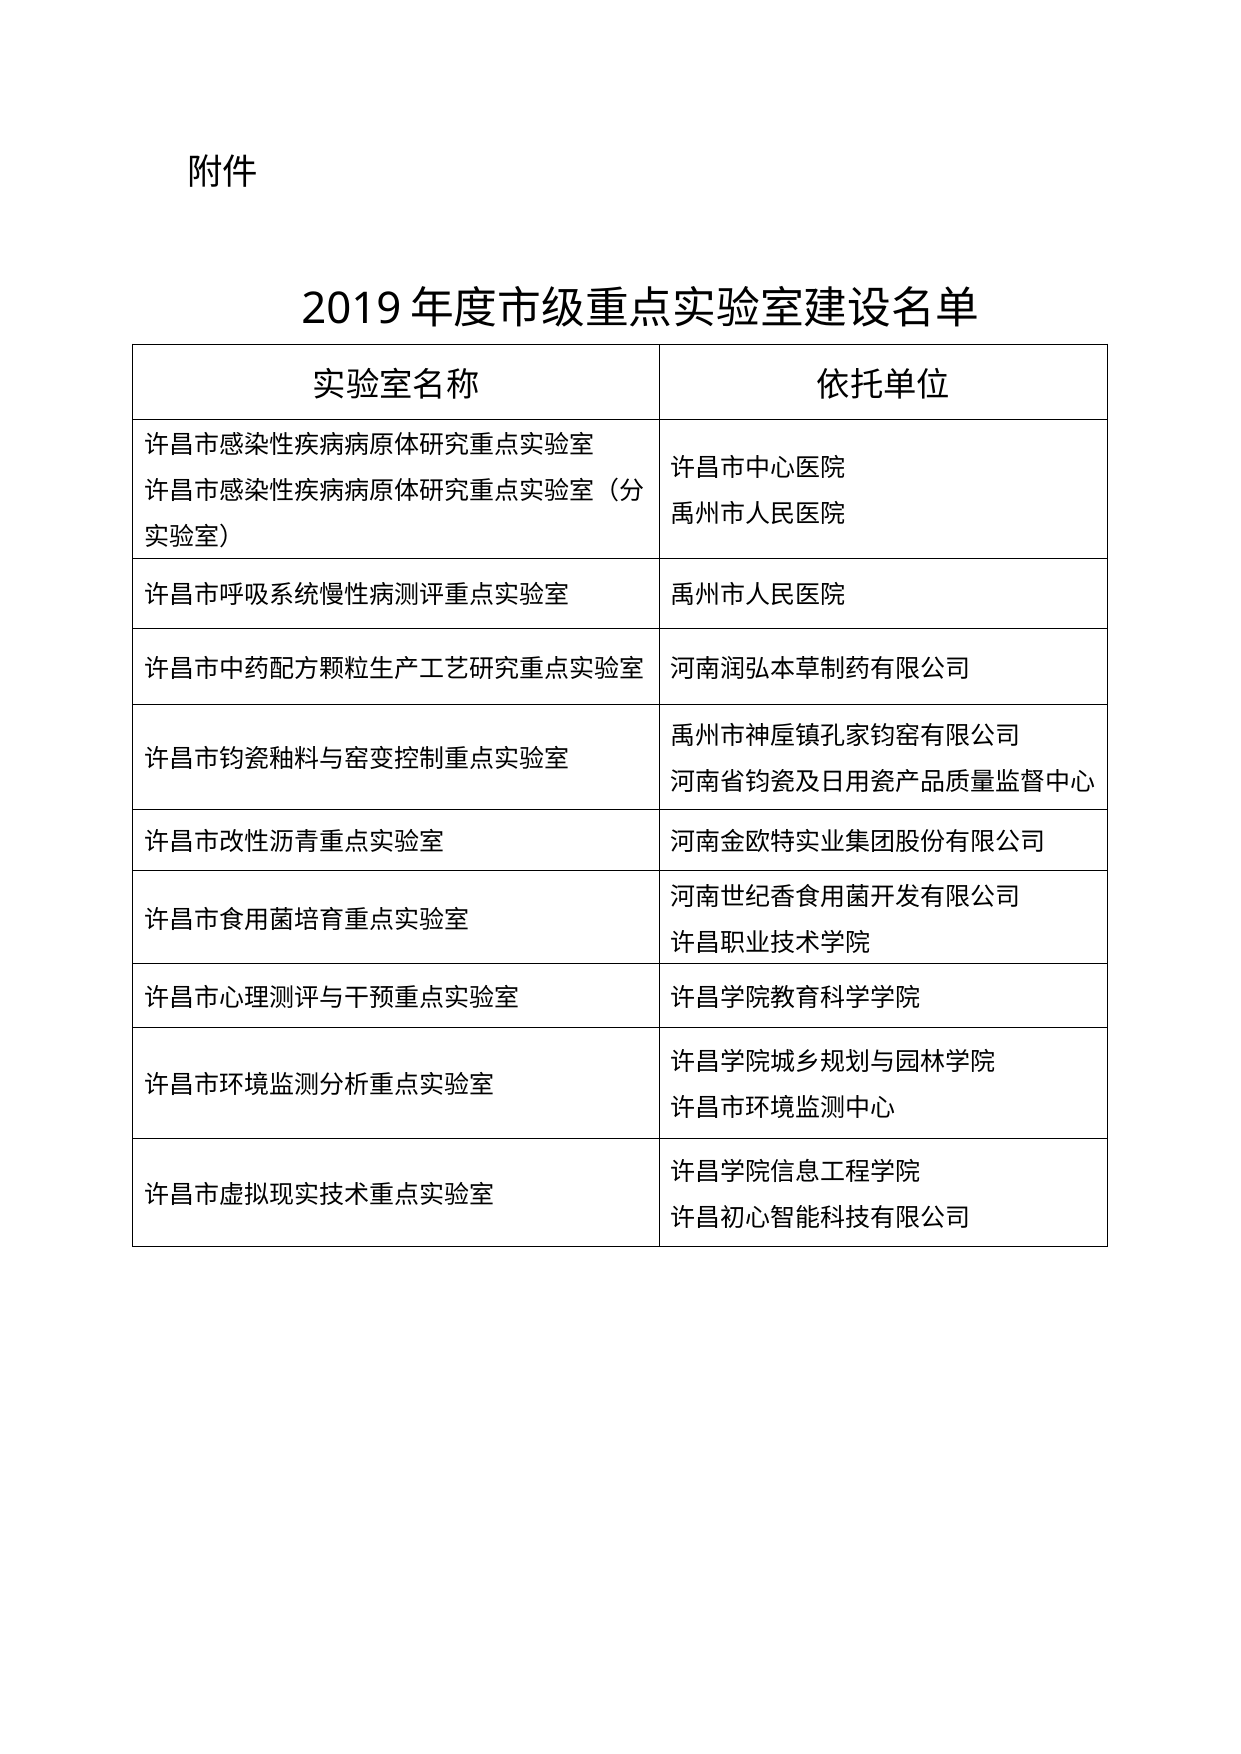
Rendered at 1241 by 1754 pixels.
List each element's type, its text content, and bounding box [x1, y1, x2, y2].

table_cell 许昌学院城乡规划与园林学院 许昌市环境监测中心 [660, 1028, 1107, 1137]
text 附件 [187, 135, 1093, 203]
table_cell 禹州市神垕镇孔家钧窑有限公司 河南省钧瓷及日用瓷产品质量监督中心 [660, 705, 1107, 809]
table_cell 许昌市呼吸系统慢性病测评重点实验室 [133, 559, 659, 628]
table_cell 许昌市食用菌培育重点实验室 [133, 871, 659, 963]
table_cell 许昌市改性沥青重点实验室 [133, 810, 659, 870]
table_cell 许昌市虚拟现实技术重点实验室 [133, 1139, 659, 1246]
table_cell 禹州市人民医院 [660, 559, 1107, 628]
table_cell 许昌学院信息工程学院 许昌初心智能科技有限公司 [660, 1139, 1107, 1246]
table_cell 许昌学院教育科学学院 [660, 964, 1107, 1027]
table_cell 河南金欧特实业集团股份有限公司 [660, 810, 1107, 870]
table_header 依托单位 [660, 345, 1107, 419]
table_header 实验室名称 [133, 345, 659, 419]
table_cell 许昌市心理测评与干预重点实验室 [133, 964, 659, 1027]
table_cell 许昌市感染性疾病病原体研究重点实验室 许昌市感染性疾病病原体研究重点实验室（分实验室） [133, 420, 659, 557]
table_cell 许昌市钧瓷釉料与窑变控制重点实验室 [133, 705, 659, 809]
table_cell 河南润弘本草制药有限公司 [660, 629, 1107, 704]
table_cell 许昌市中心医院 禹州市人民医院 [660, 420, 1107, 557]
table_cell 河南世纪香食用菌开发有限公司 许昌职业技术学院 [660, 871, 1107, 963]
text 2019年度市级重点实验室建设名单 [187, 270, 1093, 338]
table_cell 许昌市环境监测分析重点实验室 [133, 1028, 659, 1137]
table_cell 许昌市中药配方颗粒生产工艺研究重点实验室 [133, 629, 659, 704]
